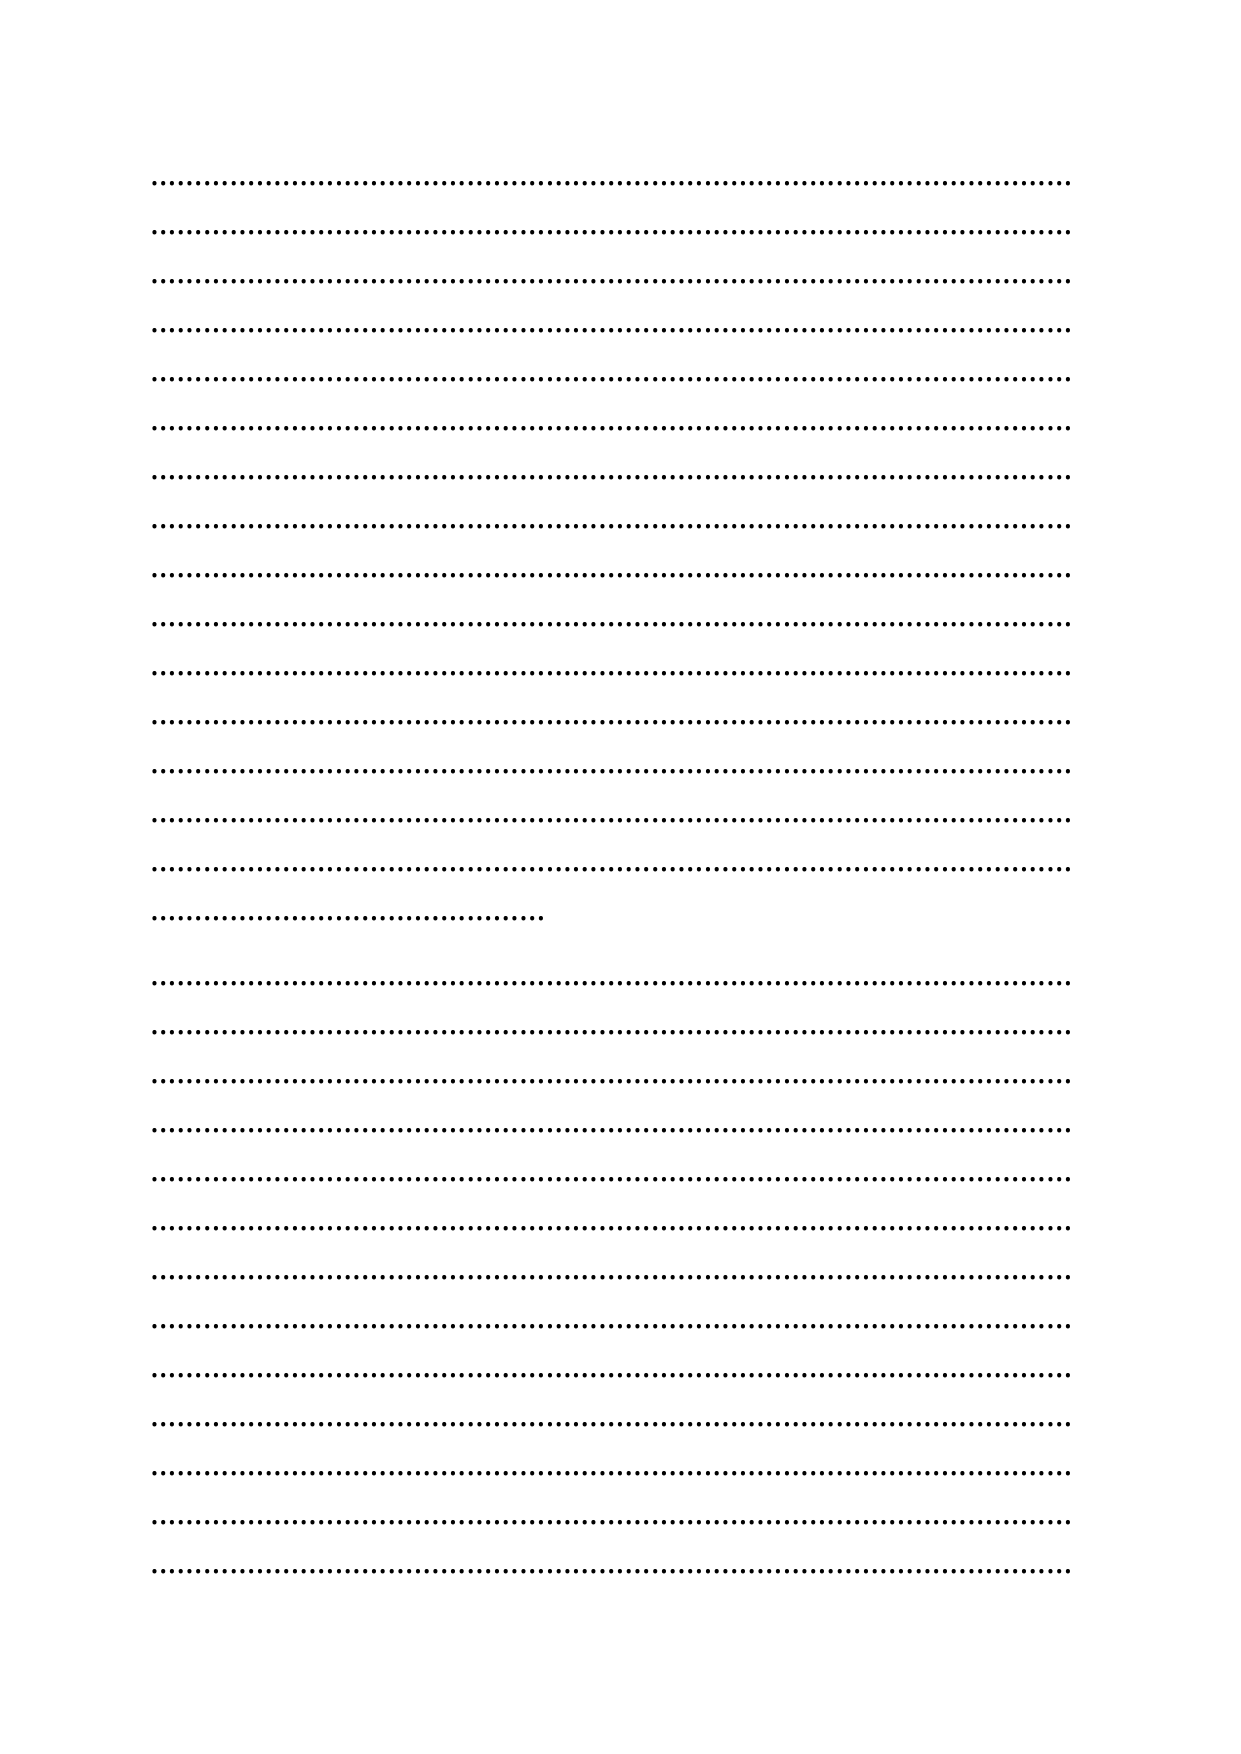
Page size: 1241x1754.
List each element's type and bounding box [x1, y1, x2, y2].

text [150, 150, 1090, 930]
text [150, 950, 1090, 1583]
